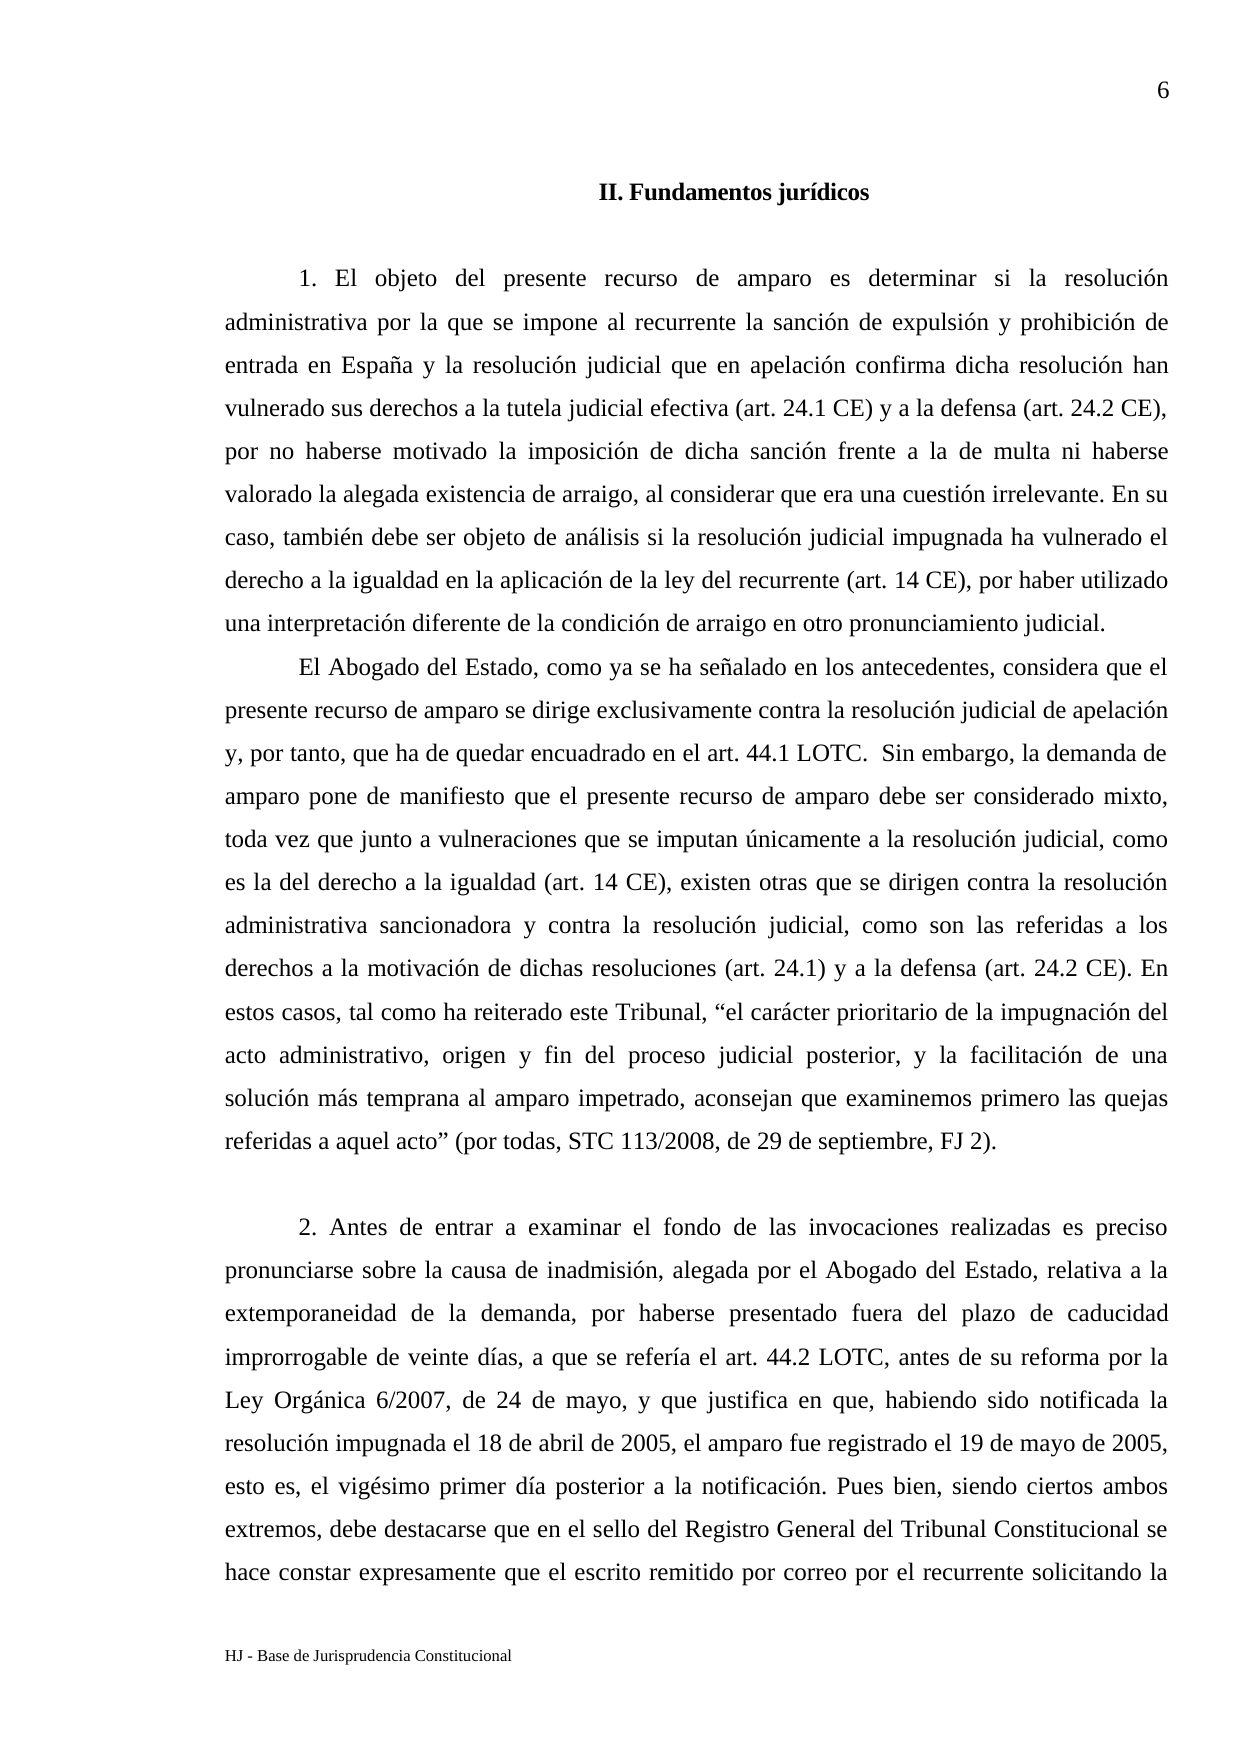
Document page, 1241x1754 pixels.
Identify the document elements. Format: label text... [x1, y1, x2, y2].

text El Abogado del Estado, como ya se ha señalado en los antecedentes, considera que el presente recurso de amparo se dirige exclusivamente contra la resolución judicial de apelación y, por tanto, que ha de quedar encuadrado en el art. 44.1 LOTC. Sin embargo, la demanda de amparo pone de manifiesto que el presente recurso de amparo debe ser considerado mixto, toda vez que junto a vulneraciones que se imputan únicamente a la resolución judicial, como es la del derecho a la igualdad (art. 14 CE), existen otras que se dirigen contra la resolución administrativa sancionadora y contra la resolución judicial, como son las referidas a los derechos a la motivación de dichas resoluciones (art. 24.1) y a la defensa (art. 24.2 CE). En estos casos, tal como ha reiterado este Tribunal, “el carácter prioritario de la impugnación del acto administrativo, origen y fin del proceso judicial posterior, y la facilitación de una solución más temprana al amparo impetrado, aconsejan que examinemos primero las quejas referidas a aquel acto” (por todas, STC 113/2008, de 29 de septiembre, FJ 2). [224, 652, 1169, 1155]
text 1. El objeto del presente recurso de amparo es determinar si la resolución administrativa por la que se impone al recurrente la sanción de expulsión y prohibición de entrada en España y la resolución judicial que en apelación confirma dicha resolución han vulnerado sus derechos a la tutela judicial efectiva (art. 24.1 CE) y a la defensa (art. 24.2 CE), por no haberse motivado la imposición de dicha sanción frente a la de multa ni haberse valorado la alegada existencia de arraigo, al considerar que era una cuestión irrelevante. En su caso, también debe ser objeto de análisis si la resolución judicial impugnada ha vulnerado el derecho a la igualdad en la aplicación de la ley del recurrente (art. 14 CE), por haber utilizado una interpretación diferente de la condición de arraigo en otro pronunciamiento judicial. [224, 263, 1169, 637]
subtitle II. Fundamentos jurídicos [224, 177, 1169, 206]
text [224, 1212, 1169, 1586]
